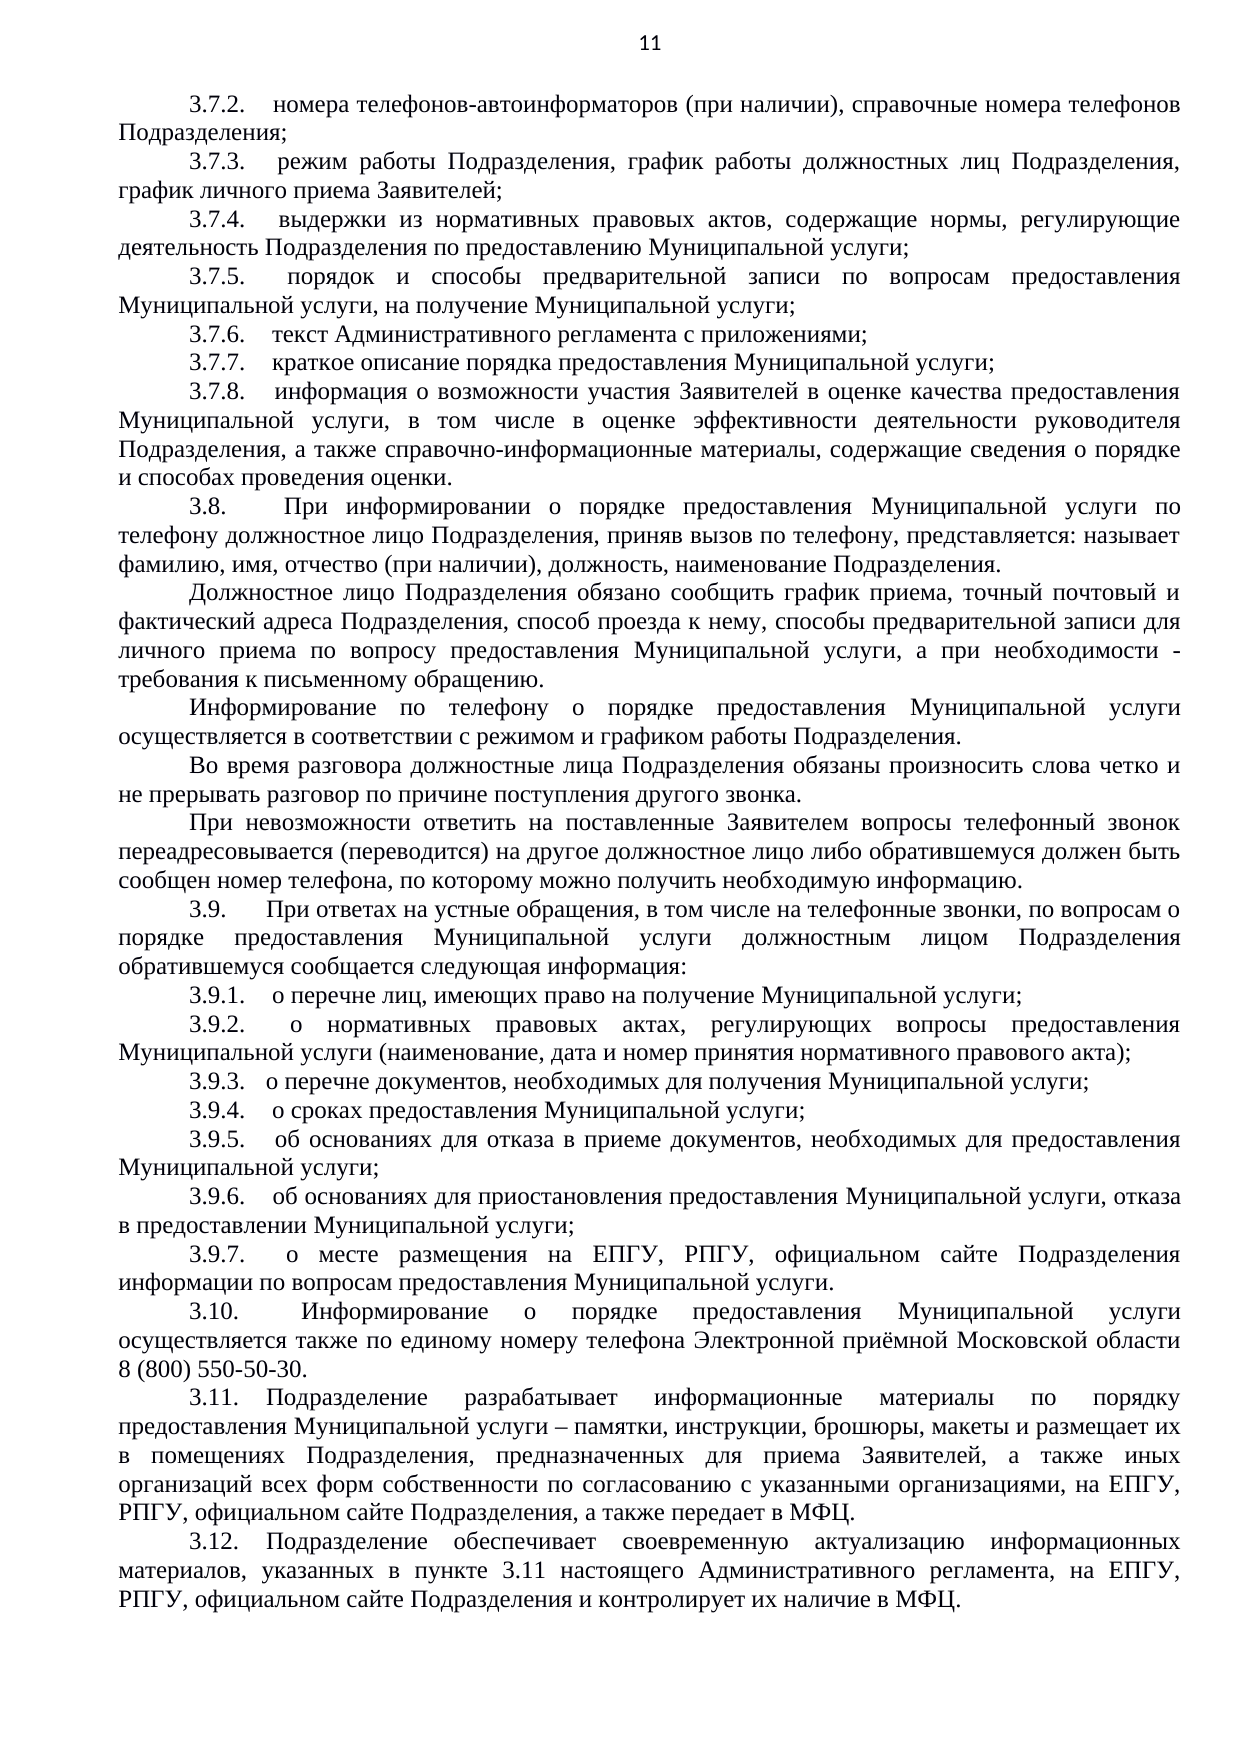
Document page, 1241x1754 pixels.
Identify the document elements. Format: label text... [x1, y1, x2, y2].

text Должностное лицо Подразделения обязано сообщить график приема, точный почтовый и фактический адреса Подразделения, способ проезда к нему, способы предварительной записи для личного приема по вопросу предоставления Муниципальной услуги, а при необходимости - требования к письменному обращению. [118, 577, 1181, 692]
text Во время разговора должностные лица Подразделения обязаны произносить слова четко и не прерывать разговор по причине поступления другого звонка. [118, 750, 1181, 807]
list краткое описание порядка предоставления Муниципальной услуги; [118, 347, 1181, 376]
list о месте размещения на ЕПГУ, РПГУ, официальном сайте Подразделения информации по вопросам предоставления Муниципальной услуги. [118, 1239, 1181, 1296]
text При невозможности ответить на поставленные Заявителем вопросы телефонный звонок переадресовывается (переводится) на другое должностное лицо либо обратившемуся должен быть сообщен номер телефона, по которому можно получить необходимую информацию. [118, 807, 1181, 894]
list Подразделение обеспечивает своевременную актуализацию информационных материалов, указанных в пункте 3.11 настоящего Административного регламента, на ЕПГУ, РПГУ, официальном сайте Подразделения и контролирует их наличие в МФЦ. [118, 1526, 1181, 1612]
list Подразделение разрабатывает информационные материалы по порядку предоставления Муниципальной услуги – памятки, инструкции, брошюры, макеты и размещает их в помещениях Подразделения, предназначенных для приема Заявителей, а также иных организаций всех форм собственности по согласованию с указанными организациями, на ЕПГУ, РПГУ, официальном сайте Подразделения, а также передает в МФЦ. [118, 1382, 1181, 1526]
list Информирование о порядке предоставления Муниципальной услуги осуществляется также по единому номеру телефона Электронной приёмной Московской области 8 (800) 550-50-30. [118, 1296, 1181, 1382]
list о нормативных правовых актах, регулирующих вопросы предоставления Муниципальной услуги (наименование, дата и номер принятия нормативного правового акта); [118, 1009, 1181, 1066]
list о перечне документов, необходимых для получения Муниципальной услуги; [118, 1066, 1181, 1095]
list информация о возможности участия Заявителей в оценке качества предоставления Муниципальной услуги, в том числе в оценке эффективности деятельности руководителя Подразделения, а также справочно-информационные материалы, содержащие сведения о порядке и способах проведения оценки. [118, 376, 1181, 491]
list выдержки из нормативных правовых актов, содержащие нормы, регулирующие деятельность Подразделения по предоставлению Муниципальной услуги; [118, 204, 1181, 261]
list номера телефонов-автоинформаторов (при наличии), справочные номера телефонов Подразделения; [118, 89, 1181, 146]
list порядок и способы предварительной записи по вопросам предоставления Муниципальной услуги, на получение Муниципальной услуги; [118, 261, 1181, 319]
list При информировании о порядке предоставления Муниципальной услуги по телефону должностное лицо Подразделения, приняв вызов по телефону, представляется: называет фамилию, имя, отчество (при наличии), должность, наименование Подразделения. [118, 491, 1181, 577]
list о перечне лиц, имеющих право на получение Муниципальной услуги; [118, 980, 1181, 1009]
list о сроках предоставления Муниципальной услуги; [118, 1095, 1181, 1124]
list текст Административного регламента с приложениями; [118, 319, 1181, 347]
list об основаниях для приостановления предоставления Муниципальной услуги, отказа в предоставлении Муниципальной услуги; [118, 1181, 1181, 1239]
list об основаниях для отказа в приеме документов, необходимых для предоставления Муниципальной услуги; [118, 1124, 1181, 1181]
list режим работы Подразделения, график работы должностных лиц Подразделения, график личного приема Заявителей; [118, 146, 1181, 204]
list При ответах на устные обращения, в том числе на телефонные звонки, по вопросам о порядке предоставления Муниципальной услуги должностным лицом Подразделения обратившемуся сообщается следующая информация: [118, 894, 1181, 980]
text Информирование по телефону о порядке предоставления Муниципальной услуги осуществляется в соответствии с режимом и графиком работы Подразделения. [118, 692, 1181, 750]
